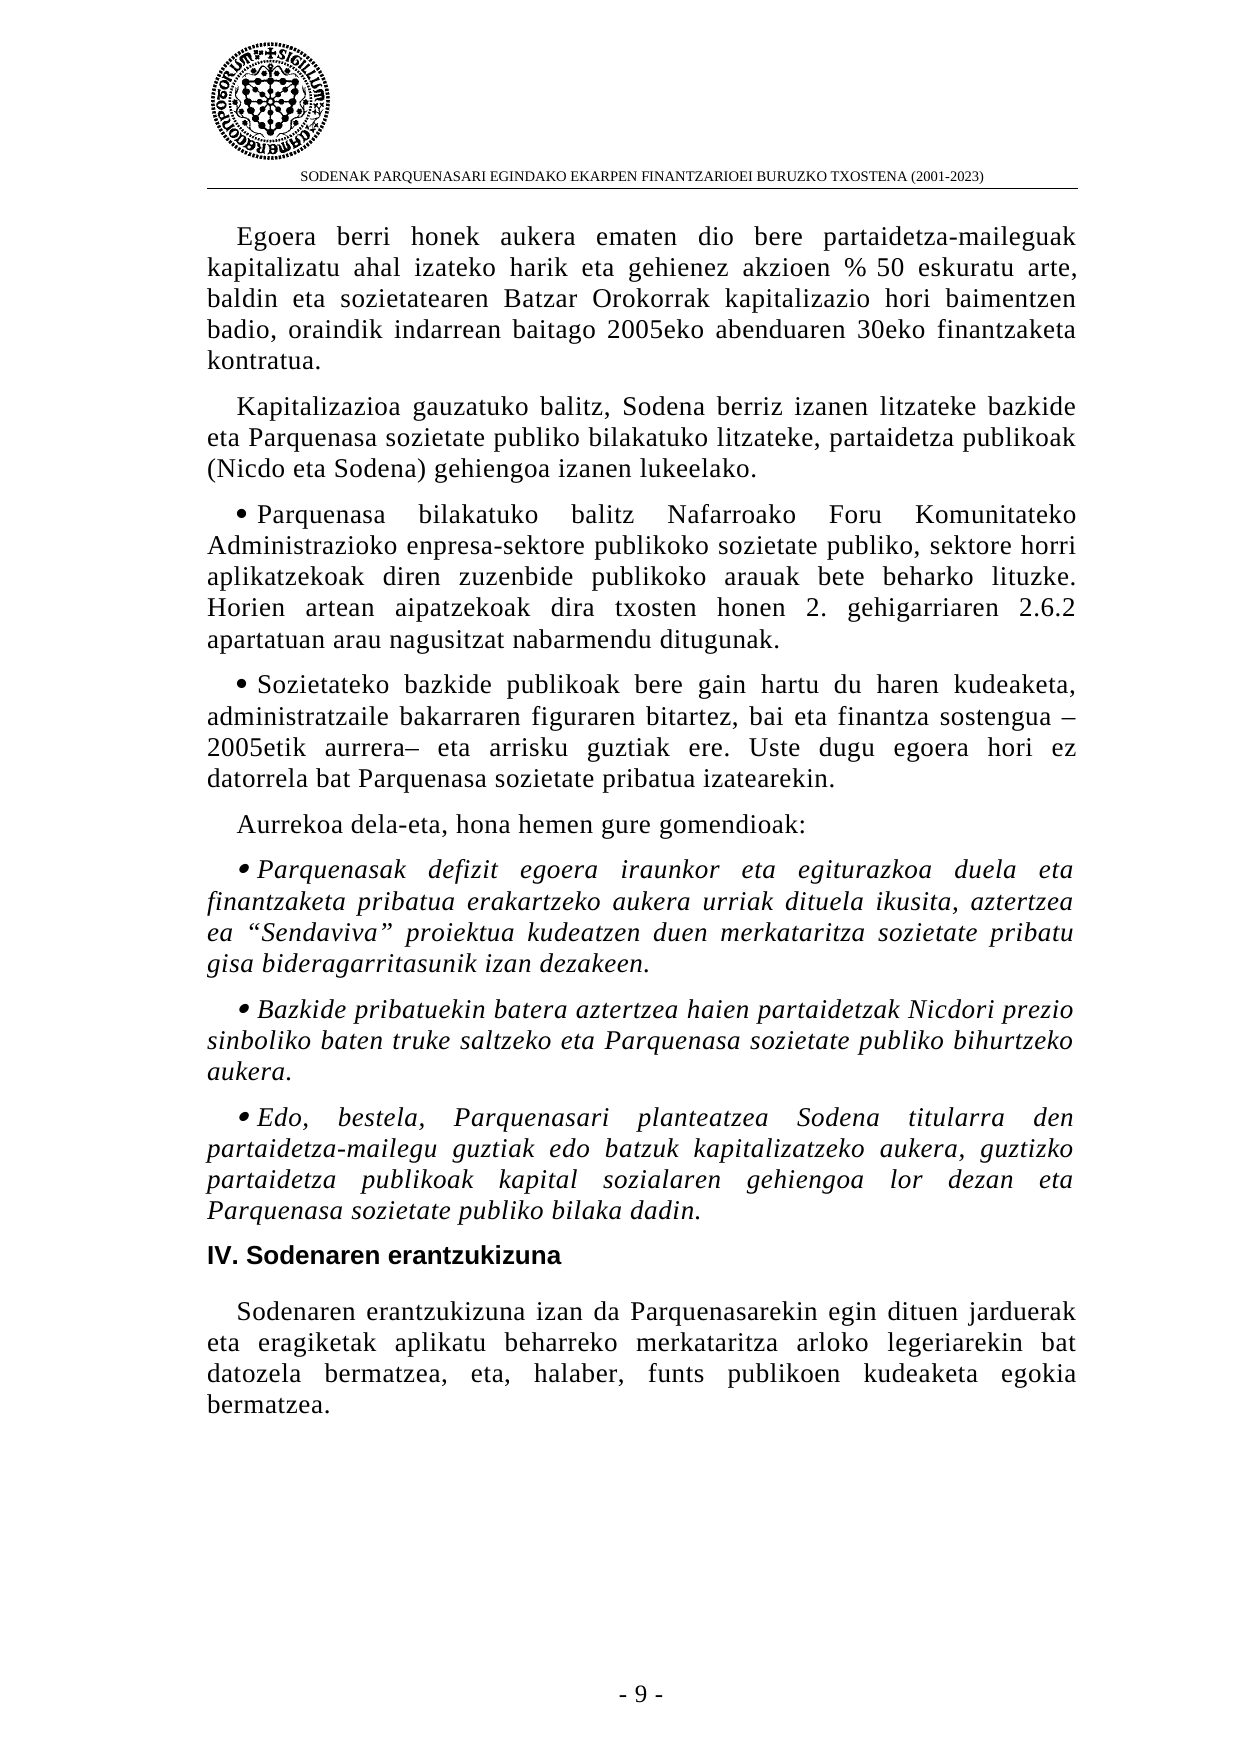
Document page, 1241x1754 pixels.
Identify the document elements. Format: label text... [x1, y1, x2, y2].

picture [206, 38, 334, 164]
list Bazkide pribatuekin batera aztertzea haien partaidetzak Nicdori prezio sinboliko baten truke saltzeko eta Parquenasa sozietate publiko bihurtzeko aukera. [207, 993, 1078, 1086]
list Parquenasak defizit egoera iraunkor eta egiturazkoa duela eta finantzaketa pribatua erakartzeko aukera urriak dituela ikusita, aztertzea ea “Sendaviva” proiektua kudeatzen duen merkataritza sozietate pribatu gisa bideragarritasunik izan dezakeen. [207, 853, 1078, 978]
text Kapitalizazioa gauzatuko balitz, Sodena berriz izanen litzateke bazkide eta Parquenasa sozietate publiko bilakatuko litzateke, partaidetza publikoak (Nicdo eta Sodena) gehiengoa izanen lukeelako. [207, 390, 1078, 483]
text IV. Sodenaren erantzukizuna [207, 1240, 1078, 1270]
list Sozietateko bazkide publikoak bere gain hartu du haren kudeaketa, administratzaile bakarraren figuraren bitartez, bai eta finantza sostengua –2005etik aurrera– eta arrisku guztiak ere. Uste dugu egoera hori ez datorrela bat Parquenasa sozietate pribatua izatearekin. [207, 668, 1078, 793]
text Aurrekoa dela-eta, hona hemen gure gomendioak: [207, 808, 1078, 839]
text Sodenaren erantzukizuna izan da Parquenasarekin egin dituen jarduerak eta eragiketak aplikatu beharreko merkataritza arloko legeriarekin bat datozela bermatzea, eta, halaber, funts publikoen kudeaketa egokia bermatzea. [207, 1295, 1078, 1419]
list Parquenasa bilakatuko balitz Nafarroako Foru Komunitateko Administrazioko enpresa-sektore publikoko sozietate publiko, sektore horri aplikatzekoak diren zuzenbide publikoko arauak bete beharko lituzke. Horien artean aipatzekoak dira txosten honen 2. gehigarriaren 2.6.2 apartatuan arau nagusitzat nabarmendu ditugunak. [207, 498, 1078, 654]
list Edo, bestela, Parquenasari planteatzea Sodena titularra den partaidetza-mailegu guztiak edo batzuk kapitalizatzeko aukera, guztizko partaidetza publikoak kapital sozialaren gehiengoa lor dezan eta Parquenasa sozietate publiko bilaka dadin. [207, 1101, 1078, 1226]
text Egoera berri honek aukera ematen dio bere partaidetza-maileguak kapitalizatu ahal izateko harik eta gehienez akzioen % 50 eskuratu arte, baldin eta sozietatearen Batzar Orokorrak kapitalizazio hori baimentzen badio, oraindik indarrean baitago 2005eko abenduaren 30eko finantzaketa kontratua. [207, 220, 1078, 375]
